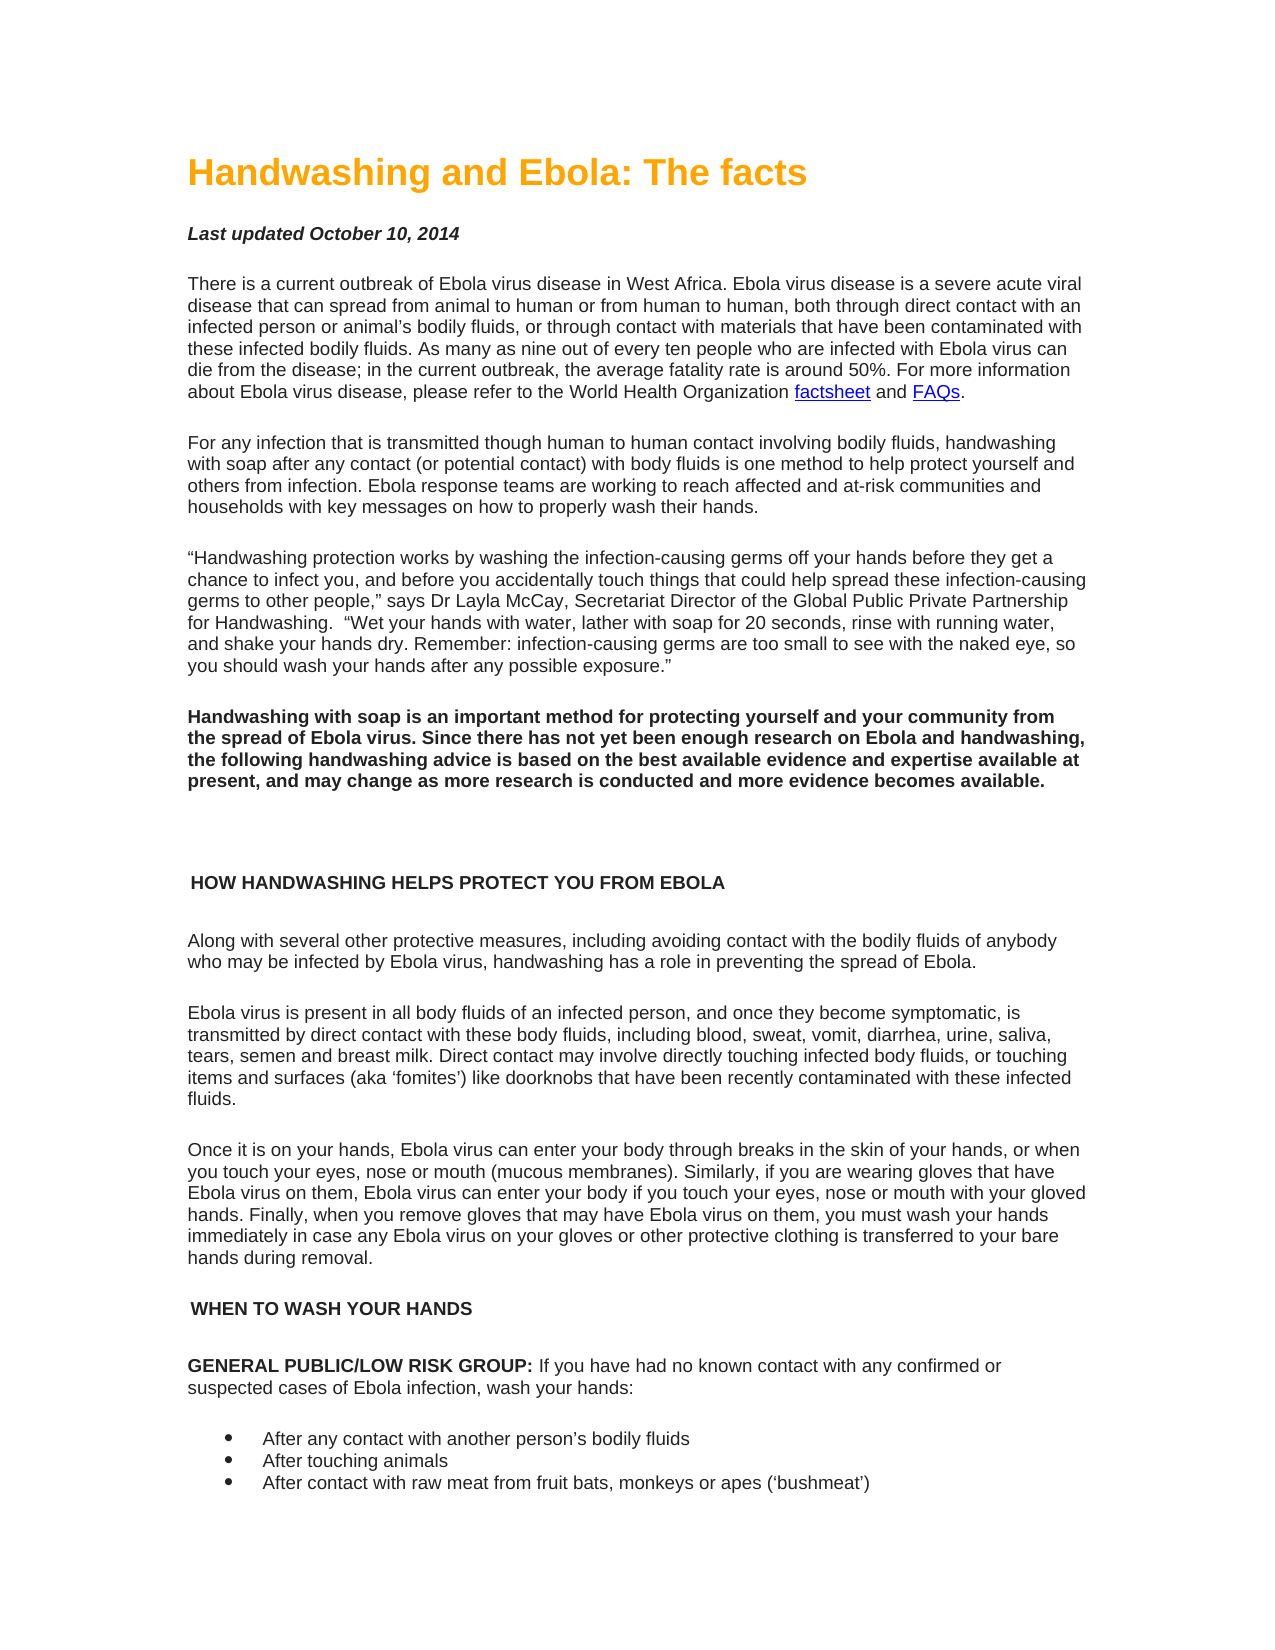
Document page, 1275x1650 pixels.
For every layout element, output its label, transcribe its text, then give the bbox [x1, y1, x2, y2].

text “Handwashing protection works by washing the infection-causing germs off your hands before they get a chance to infect you, and before you accidentally touch things that could help spread these infection-causing germs to other people,” says Dr Layla McCay, Secretariat Director of the Global Public Private Partnership for Handwashing. “Wet your hands with water, lather with soap for 20 seconds, rinse with running water, and shake your hands dry. Remember: infection-causing germs are too small to see with the naked eye, so you should wash your hands after any possible exposure.” [187, 547, 1087, 676]
text Last updated October 10, 2014 [187, 222, 1087, 244]
list After any contact with another person’s bodily fluids [225, 1428, 1087, 1450]
text WHEN TO WASH YOUR HANDS [187, 1297, 1087, 1326]
text Once it is on your hands, Ebola virus can enter your body through breaks in the skin of your hands, or when you touch your eyes, nose or mouth (mucous membranes). Similarly, if you are wearing gloves that have Ebola virus on them, Ebola virus can enter your body if you touch your eyes, nose or mouth with your gloved hands. Finally, when you remove gloves that may have Ebola virus on them, you must wash your hands immediately in case any Ebola virus on your gloves or other protective clothing is transferred to your bare hands during removal. [187, 1139, 1087, 1268]
list After touching animals [225, 1450, 1087, 1472]
list After contact with raw meat from fruit bats, monkeys or apes (‘bushmeat’) [225, 1472, 1087, 1494]
text Handwashing and Ebola: The facts [187, 150, 1087, 193]
text For any infection that is transmitted though human to human contact involving bodily fluids, handwashing with soap after any contact (or potential contact) with body fluids is one method to help protect yourself and others from infection. Ebola response teams are working to reach affected and at-risk communities and households with key messages on how to properly wash their hands. [187, 432, 1087, 518]
text HOW HANDWASHING HELPS PROTECT YOU FROM EBOLA [187, 872, 1087, 900]
text Along with several other protective measures, including avoiding contact with the bodily fluids of anybody who may be infected by Ebola virus, handwashing has a role in preventing the spread of Ebola. [187, 929, 1087, 973]
text There is a current outbreak of Ebola virus disease in West Africa. Ebola virus disease is a severe acute viral disease that can spread from animal to human or from human to human, both through direct contact with an infected person or animal’s bodily fluids, or through contact with materials that have been contaminated with these infected bodily fluids. As many as nine out of every ten people who are infected with Ebola virus can die from the disease; in the current outbreak, the average fatality rate is around 50%. For more information about Ebola virus disease, please refer to the World Health Organization factsheet and FAQs. [187, 273, 1087, 402]
text GENERAL PUBLIC/LOW RISK GROUP: If you have had no known contact with any confirmed or suspected cases of Ebola infection, wash your hands: [187, 1355, 1087, 1398]
text Ebola virus is present in all body fluids of an infected person, and once they become symptomatic, is transmitted by direct contact with these body fluids, including blood, sweat, vomit, diarrhea, urine, saliva, tears, semen and breast milk. Direct contact may involve directly touching infected body fluids, or touching items and surfaces (aka ‘fomites’) like doorknobs that have been recently contaminated with these infected fluids. [187, 1002, 1087, 1110]
text Handwashing with soap is an important method for protecting yourself and your community from the spread of Ebola virus. Since there has not yet been enough research on Ebola and handwashing, the following handwashing advice is based on the best available evidence and expertise available at present, and may change as more research is conducted and more evidence becomes available. [187, 706, 1087, 792]
